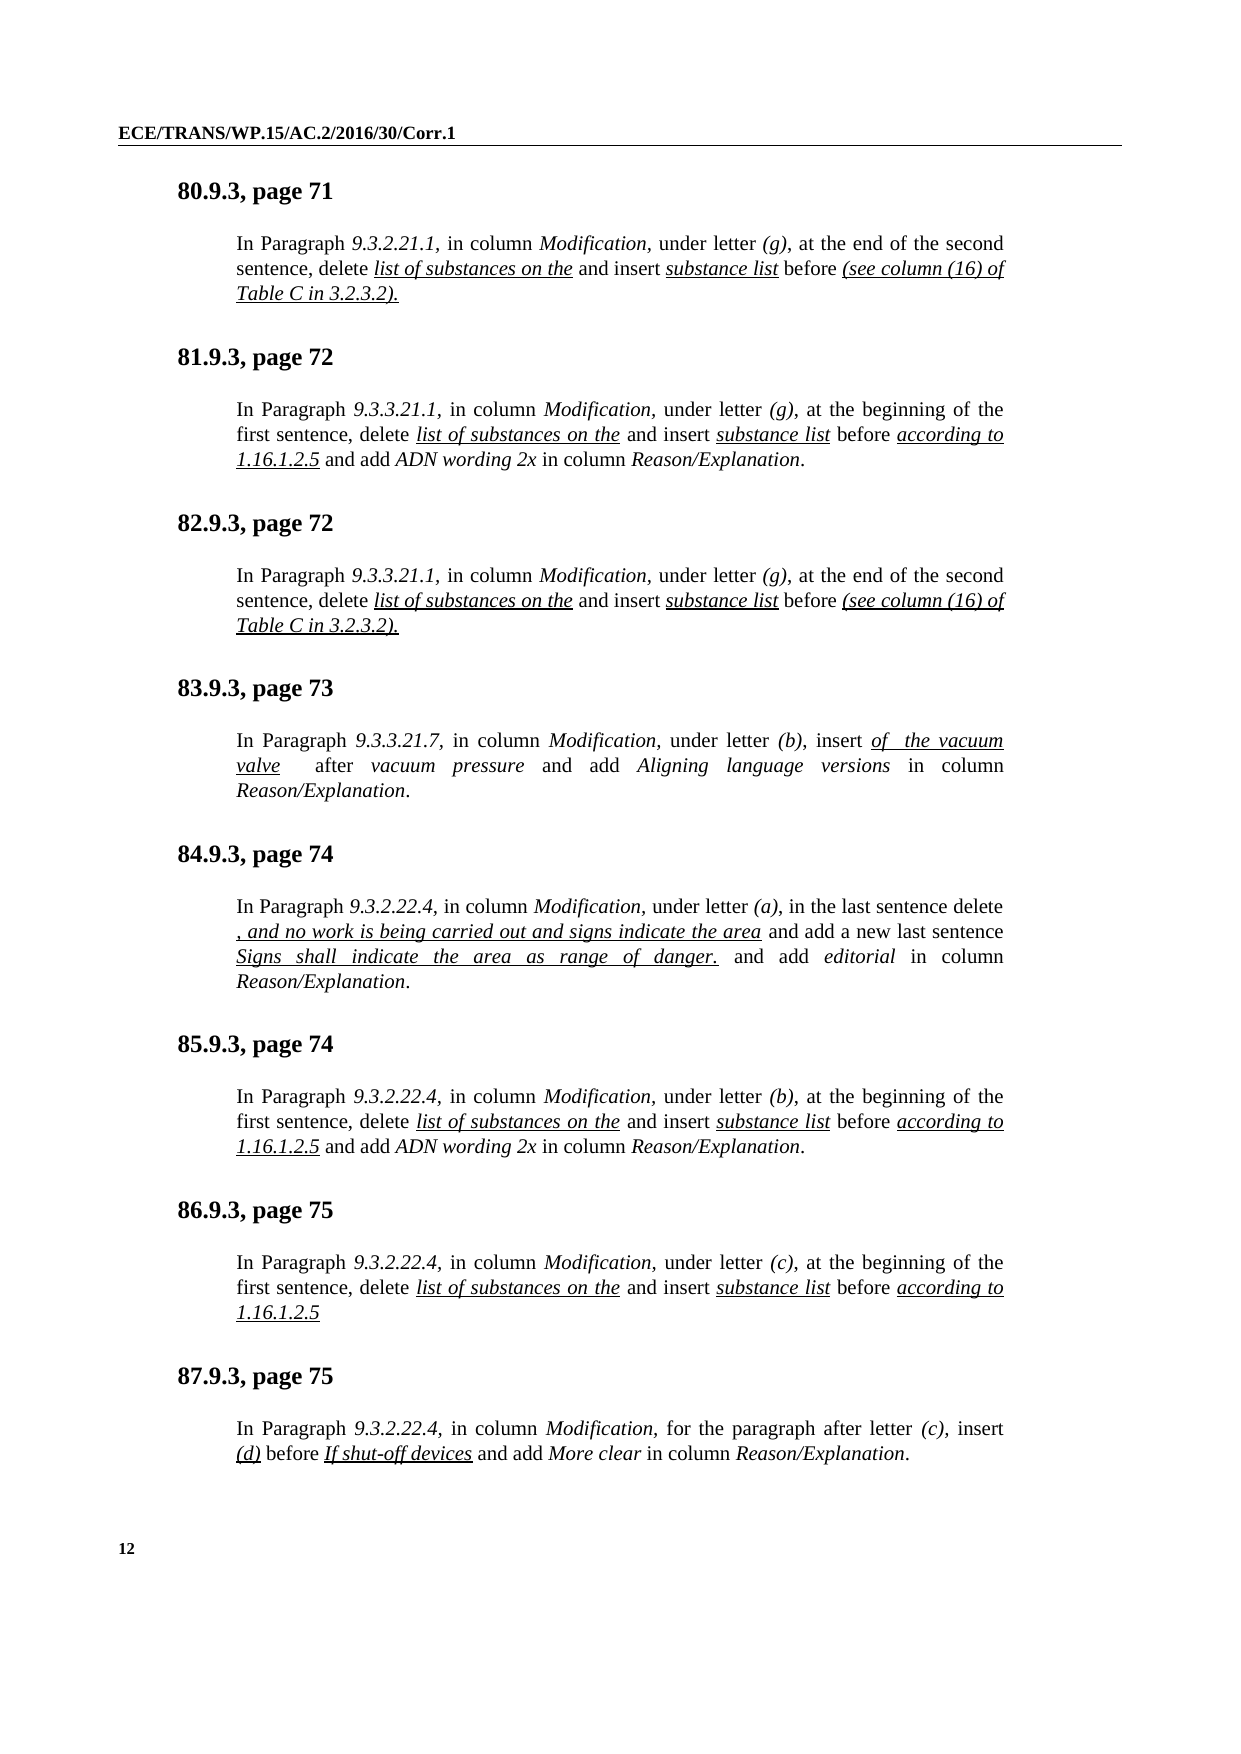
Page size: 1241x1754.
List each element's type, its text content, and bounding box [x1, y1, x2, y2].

text In Paragraph 9.3.2.22.4, in column Modification, under letter (b), at the beginning of the first sentence, delete list of substances on the and insert substance list before according to 1.16.1.2.5 and add ADN wording 2x in column Reason/Explanation. [236, 1083, 1004, 1158]
text In Paragraph 9.3.3.21.7, in column Modification, under letter (b), insert of the vacuum valve after vacuum pressure and add Aligning language versions in column Reason/Explanation. [236, 727, 1004, 802]
text In Paragraph 9.3.3.21.1, in column Modification, under letter (g), at the end of the second sentence, delete list of substances on the and insert substance list before (see column (16) of Table C in 3.2.3.2). [236, 562, 1004, 637]
list 9.3, page 72 [177, 343, 1004, 371]
list 9.3, page 73 [177, 674, 1004, 702]
text In Paragraph 9.3.3.21.1, in column Modification, under letter (g), at the beginning of the first sentence, delete list of substances on the and insert substance list before according to 1.16.1.2.5 and add ADN wording 2x in column Reason/Explanation. [236, 396, 1004, 471]
text In Paragraph 9.3.2.22.4, in column Modification, under letter (a), in the last sentence delete , and no work is being carried out and signs indicate the area and add a new last sentence Signs shall indicate the area as range of danger. and add editorial in column Reason/Explanation. [236, 893, 1004, 993]
list 9.3, page 75 [177, 1196, 1004, 1224]
list 9.3, page 74 [177, 1030, 1004, 1058]
text In Paragraph 9.3.2.22.4, in column Modification, for the paragraph after letter (c), insert (d) before If shut-off devices and add More clear in column Reason/Explanation. [236, 1415, 1004, 1465]
list 9.3, page 72 [177, 508, 1004, 537]
list 9.3, page 71 [177, 177, 1004, 205]
text In Paragraph 9.3.2.22.4, in column Modification, under letter (c), at the beginning of the first sentence, delete list of substances on the and insert substance list before according to 1.16.1.2.5 [236, 1249, 1004, 1324]
text In Paragraph 9.3.2.21.1, in column Modification, under letter (g), at the end of the second sentence, delete list of substances on the and insert substance list before (see column (16) of Table C in 3.2.3.2). [236, 230, 1004, 305]
list 9.3, page 74 [177, 840, 1004, 868]
list 9.3, page 75 [177, 1362, 1004, 1390]
